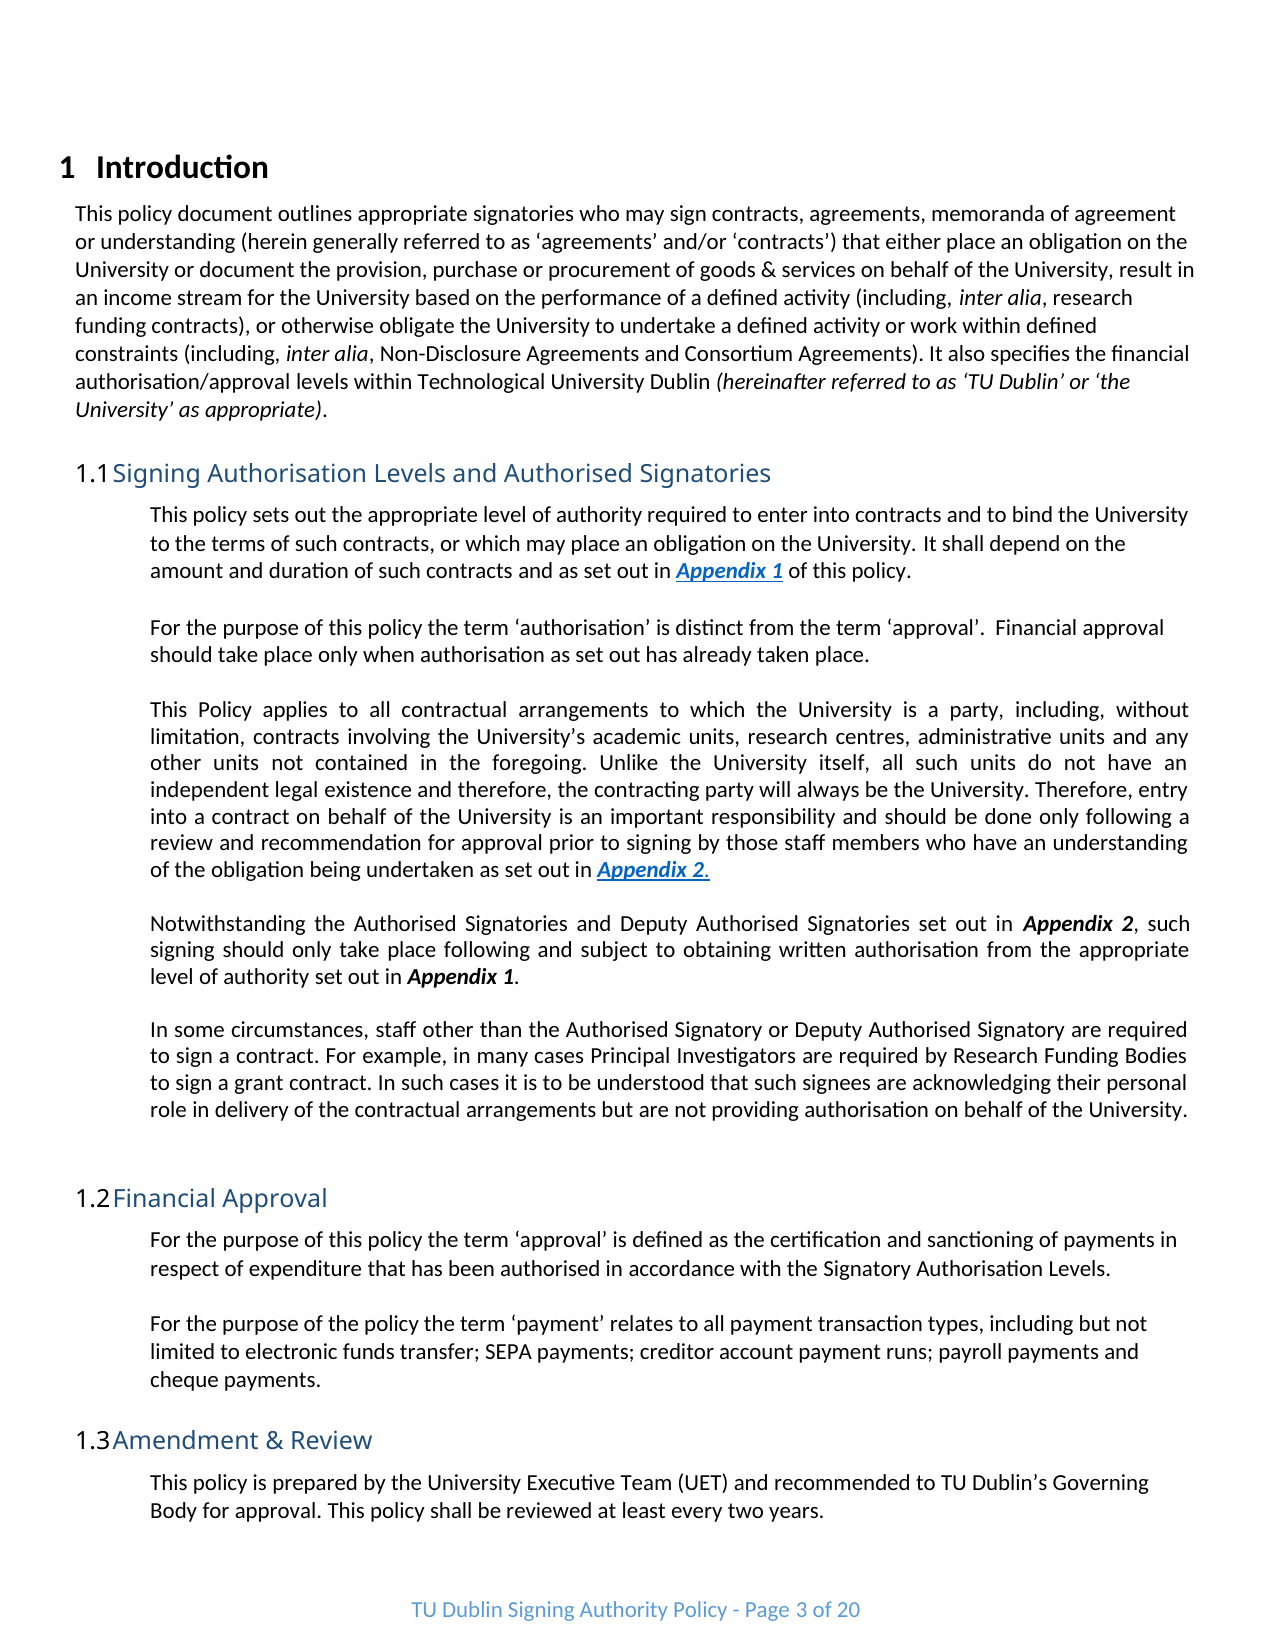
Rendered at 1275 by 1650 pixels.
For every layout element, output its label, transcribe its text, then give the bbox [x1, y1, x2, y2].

text University’ as appropriate). [75, 395, 1212, 423]
subtitle Amendment & Review [75, 1423, 1212, 1457]
text This policy is prepared by the University Executive Team (UET) and recommended to TU Dublin’s Governing [150, 1468, 1212, 1496]
text respect of expenditure that has been authorised in accordance with the Signatory Authorisation Levels. [150, 1254, 1212, 1282]
subtitle Introduction [58, 146, 1212, 187]
subtitle Financial Approval [75, 1180, 1212, 1214]
text For the purpose of the policy the term ‘payment’ relates to all payment transaction types, including but not limited to electronic funds transfer; SEPA payments; creditor account payment runs; payroll payments and cheque payments. [150, 1309, 1151, 1393]
text For the purpose of this policy the term ‘approval’ is defined as the certification and sanctioning of payments in [150, 1226, 1212, 1253]
text For the purpose of this policy the term ‘authorisation’ is distinct from the term ‘approval’. Financial approval [150, 613, 1212, 641]
subtitle Signing Authorisation Levels and Authorised Signatories [75, 455, 1212, 489]
text This Policy applies to all contractual arrangements to which the University is a party, including, without limitation, contracts involving the University’s academic units, research centres, administrative units and any other units not contained in the foregoing. Unlike the University itself, all such units do not have an independent legal existence and therefore, the contracting party will always be the University. Therefore, entry into a contract on behalf of the University is an important responsibility and should be done only following a review and recommendation for approval prior to signing by those staff members who have an understanding of the obligation being undertaken as set out in Appendix 2. [150, 697, 1190, 883]
text should take place only when authorisation as set out has already taken place. [150, 641, 1212, 668]
text In some circumstances, staff other than the Authorised Signatory or Deputy Authorised Signatory are required to sign a contract. For example, in many cases Principal Investigators are required by Research Funding Bodies to sign a grant contract. In such cases it is to be understood that such signees are acknowledging their personal role in delivery of the contractual arrangements but are not providing authorisation on behalf of the University. [150, 1016, 1190, 1123]
text This policy sets out the appropriate level of authority required to enter into contracts and to bind the University to the terms of such contracts, or which may place an obligation on the University. It shall depend on the amount and duration of such contracts and as set out in Appendix 1 of this policy. [150, 501, 1192, 585]
text This policy document outlines appropriate signatories who may sign contracts, agreements, memoranda of agreement or understanding (herein generally referred to as ‘agreements’ and/or ‘contracts’) that either place an obligation on the University or document the provision, purchase or procurement of goods & services on behalf of the University, result in an income stream for the University based on the performance of a defined activity (including, inter alia, research funding contracts), or otherwise obligate the University to undertake a defined activity or work within defined constraints (including, inter alia, Non-Disclosure Agreements and Consortium Agreements). It also specifies the financial authorisation/approval levels within Technological University Dublin (hereinafter referred to as ‘TU Dublin’ or ‘the [75, 199, 1198, 395]
text Body for approval. This policy shall be reviewed at least every two years. [150, 1496, 1212, 1524]
text Notwithstanding the Authorised Signatories and Deputy Authorised Signatories set out in Appendix 2, such signing should only take place following and subject to obtaining written authorisation from the appropriate level of authority set out in Appendix 1. [150, 910, 1190, 990]
